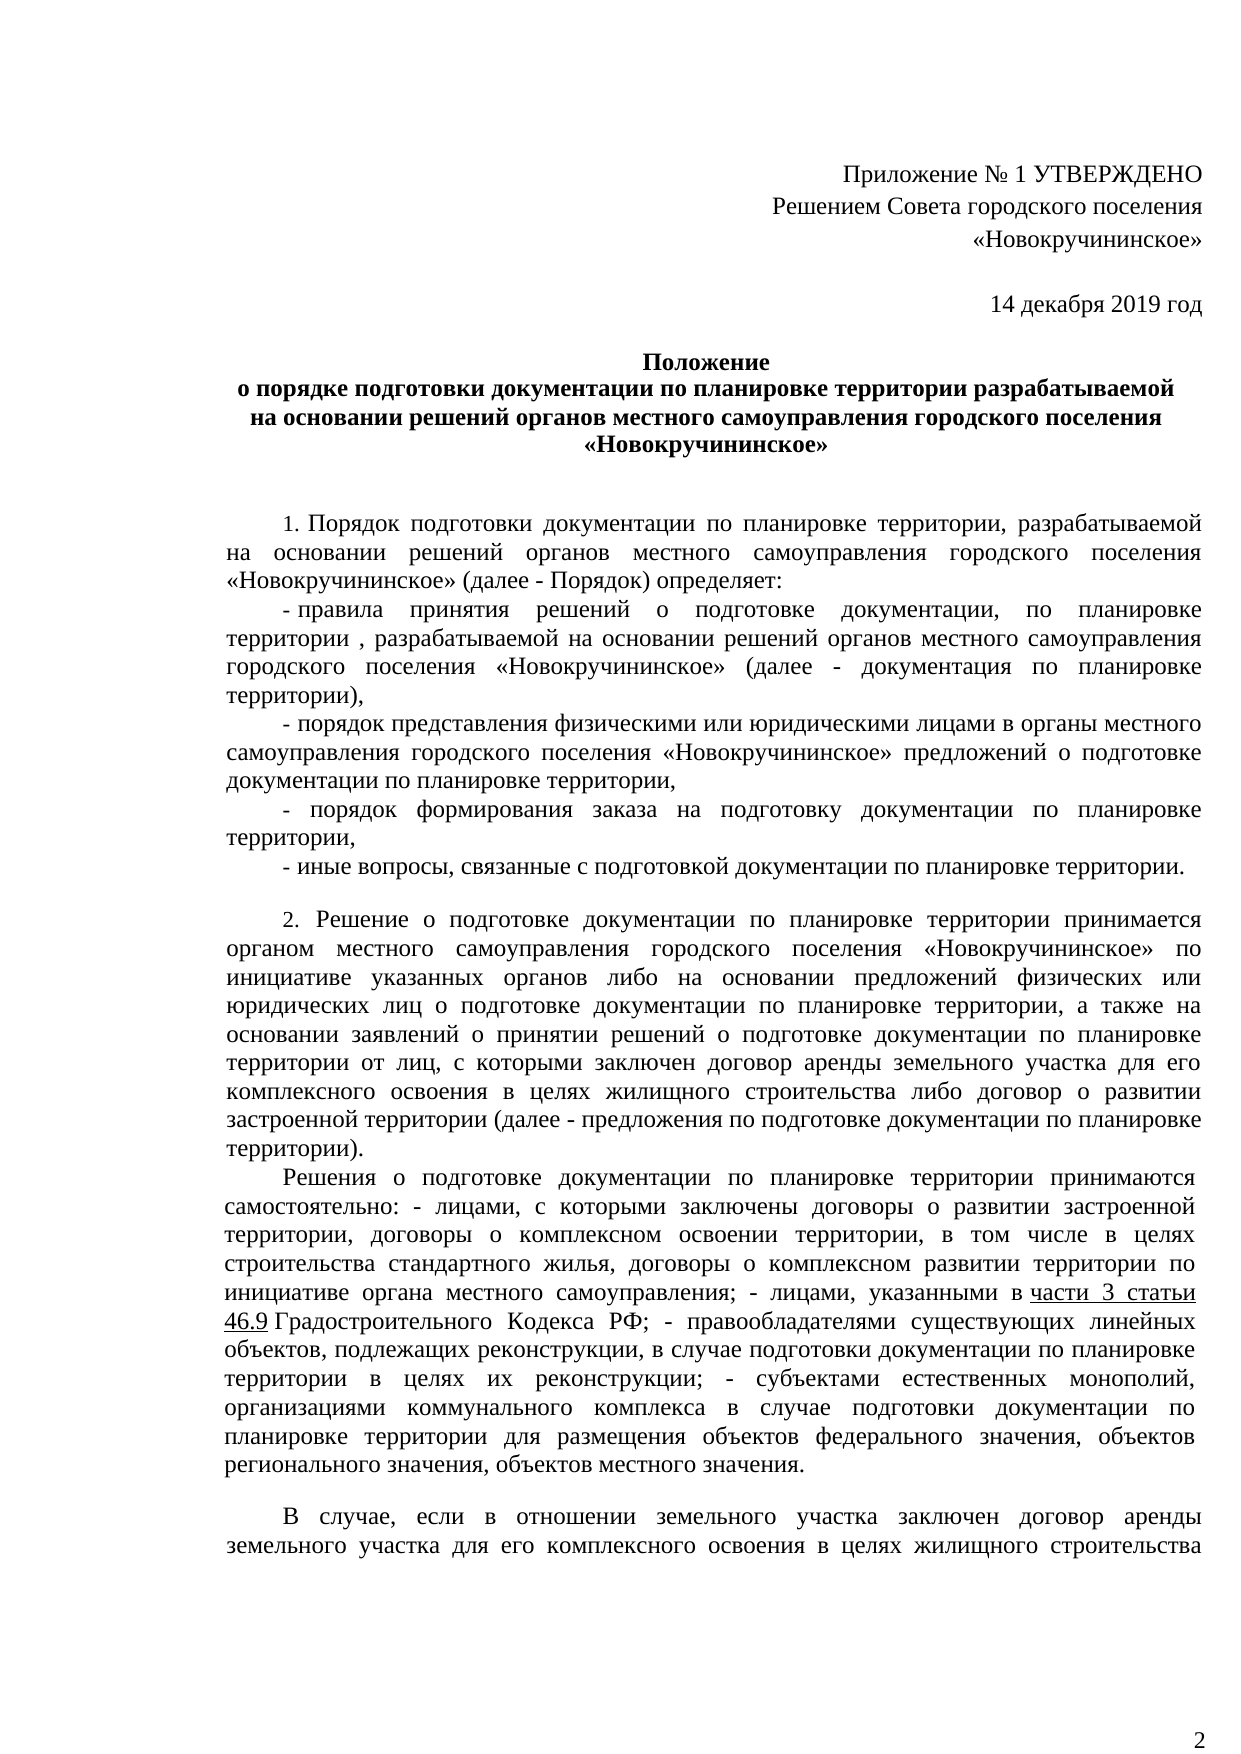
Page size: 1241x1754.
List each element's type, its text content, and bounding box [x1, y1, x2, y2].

list иные вопросы, связанные с подготовкой документации по планировке территории. [226, 852, 1196, 880]
text Положение [224, 352, 1188, 374]
list правила принятия решений о подготовке документации, по планировке территории , разрабатываемой на основании решений органов местного самоуправления городского поселения «Новокручининское» (далее - документация по планировке территории), [226, 595, 1202, 709]
list порядок представления физическими или юридическими лицами в органы местного самоуправления городского поселения «Новокручининское» предложений о подготовке документации по планировке территории, [226, 709, 1202, 794]
list порядок формирования заказа на подготовку документации по планировке территории, [226, 794, 1202, 852]
text Решения о подготовке документации по планировке территории принимаются самостоятельно: - лицами, с которыми заключены договоры о развитии застроенной территории, договоры о комплексном освоении территории, в том числе в целях строительства стандартного жилья, договоры о комплексном развитии территории по инициативе органа местного самоуправления; - лицами, указанными в части 3 статьи 46.9 Градостроительного Кодекса РФ; - правообладателями существующих линейных объектов, подлежащих реконструкции, в случае подготовки документации по планировке территории в целях их реконструкции; - субъектами естественных монополий, организациями коммунального комплекса в случае подготовки документации по планировке территории для размещения объектов федерального значения, объектов регионального значения, объектов местного значения. [224, 1162, 1196, 1478]
text 14 декабря 2019 год [770, 286, 1202, 319]
text о порядке подготовки документации по планировке территории разрабатываемой на основании решений органов местного самоуправления городского поселения «Новокручининское» [224, 374, 1188, 458]
text Приложение № 1 УТВЕРЖДЕНО Решением Совета городского поселения «Новокручининское» [770, 156, 1202, 254]
list Порядок подготовки документации по планировке территории, разрабатываемой на основании решений органов местного самоуправления городского поселения «Новокручининское» (далее - Порядок) определяет: [226, 508, 1202, 595]
list Решение о подготовке документации по планировке территории принимается органом местного самоуправления городского поселения «Новокручининское» по инициативе указанных органов либо на основании предложений физических или юридических лиц о подготовке документации по планировке территории, а также на основании заявлений о принятии решений о подготовке документации по планировке территории от лиц, с которыми заключен договор аренды земельного участка для его комплексного освоения в целях жилищного строительства либо договор о развитии застроенной территории (далее - предложения по подготовке документации по планировке территории). [226, 905, 1202, 1162]
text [226, 1502, 1202, 1559]
